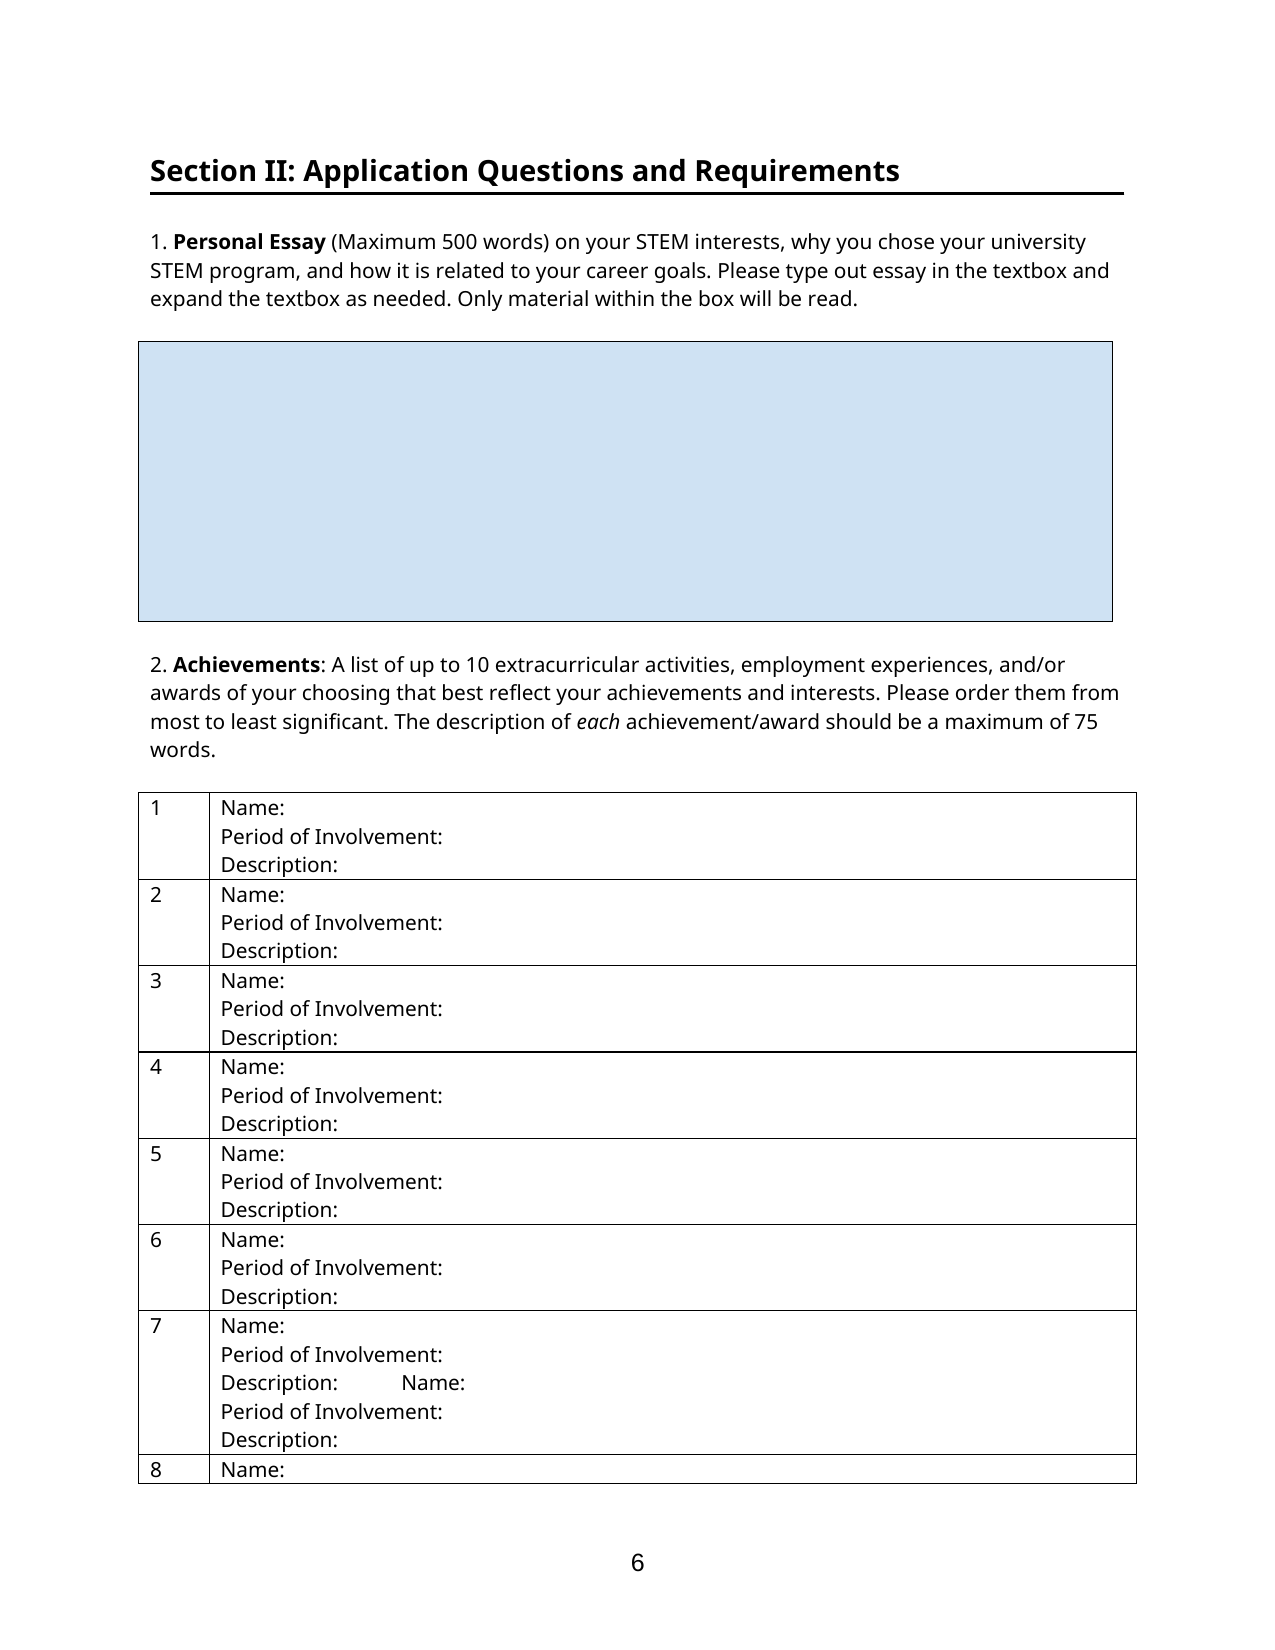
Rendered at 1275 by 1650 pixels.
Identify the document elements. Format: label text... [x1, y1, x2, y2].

table_header [139, 342, 1112, 621]
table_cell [210, 1455, 1136, 1483]
text 2. Achievements: A list of up to 10 extracurricular activities, employment experiences, and/or awards of your choosing that best reflect your achievements and interests. Please order them from most to least significant. The description of each achievement/award should be a maximum of 75 words. [150, 650, 1125, 764]
subtitle 1. Personal Essay (Maximum 500 words) on your STEM interests, why you chose your university STEM program, and how it is related to your career goals. Please type out essay in the textbox and expand the textbox as needed. Only material within the box will be read. [150, 227, 1125, 313]
table_cell 8 [139, 1455, 209, 1483]
table_cell Name: Period of Involvement: Description: [210, 880, 1136, 965]
table_cell Name: Period of Involvement: Description: [210, 1139, 1136, 1224]
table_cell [210, 1225, 1136, 1310]
table_cell 6 [139, 1225, 209, 1310]
table_header Name: Period of Involvement: Description: [210, 793, 1136, 879]
table_cell 7 [139, 1311, 209, 1454]
table_cell 4 [139, 1053, 209, 1138]
table_cell 5 [139, 1139, 209, 1224]
table_cell Name: Period of Involvement: Description: [210, 1053, 1136, 1138]
table_cell Name: Period of Involvement: Description: [210, 966, 1136, 1051]
table_cell 2 [139, 880, 209, 965]
table_cell 3 [139, 966, 209, 1051]
table_header 1 [139, 793, 209, 879]
text Section II: Application Questions and Requirements [150, 150, 1124, 192]
table_cell Name: Period of Involvement: Description: Name: Period of Involvement: Description: [210, 1311, 1136, 1454]
